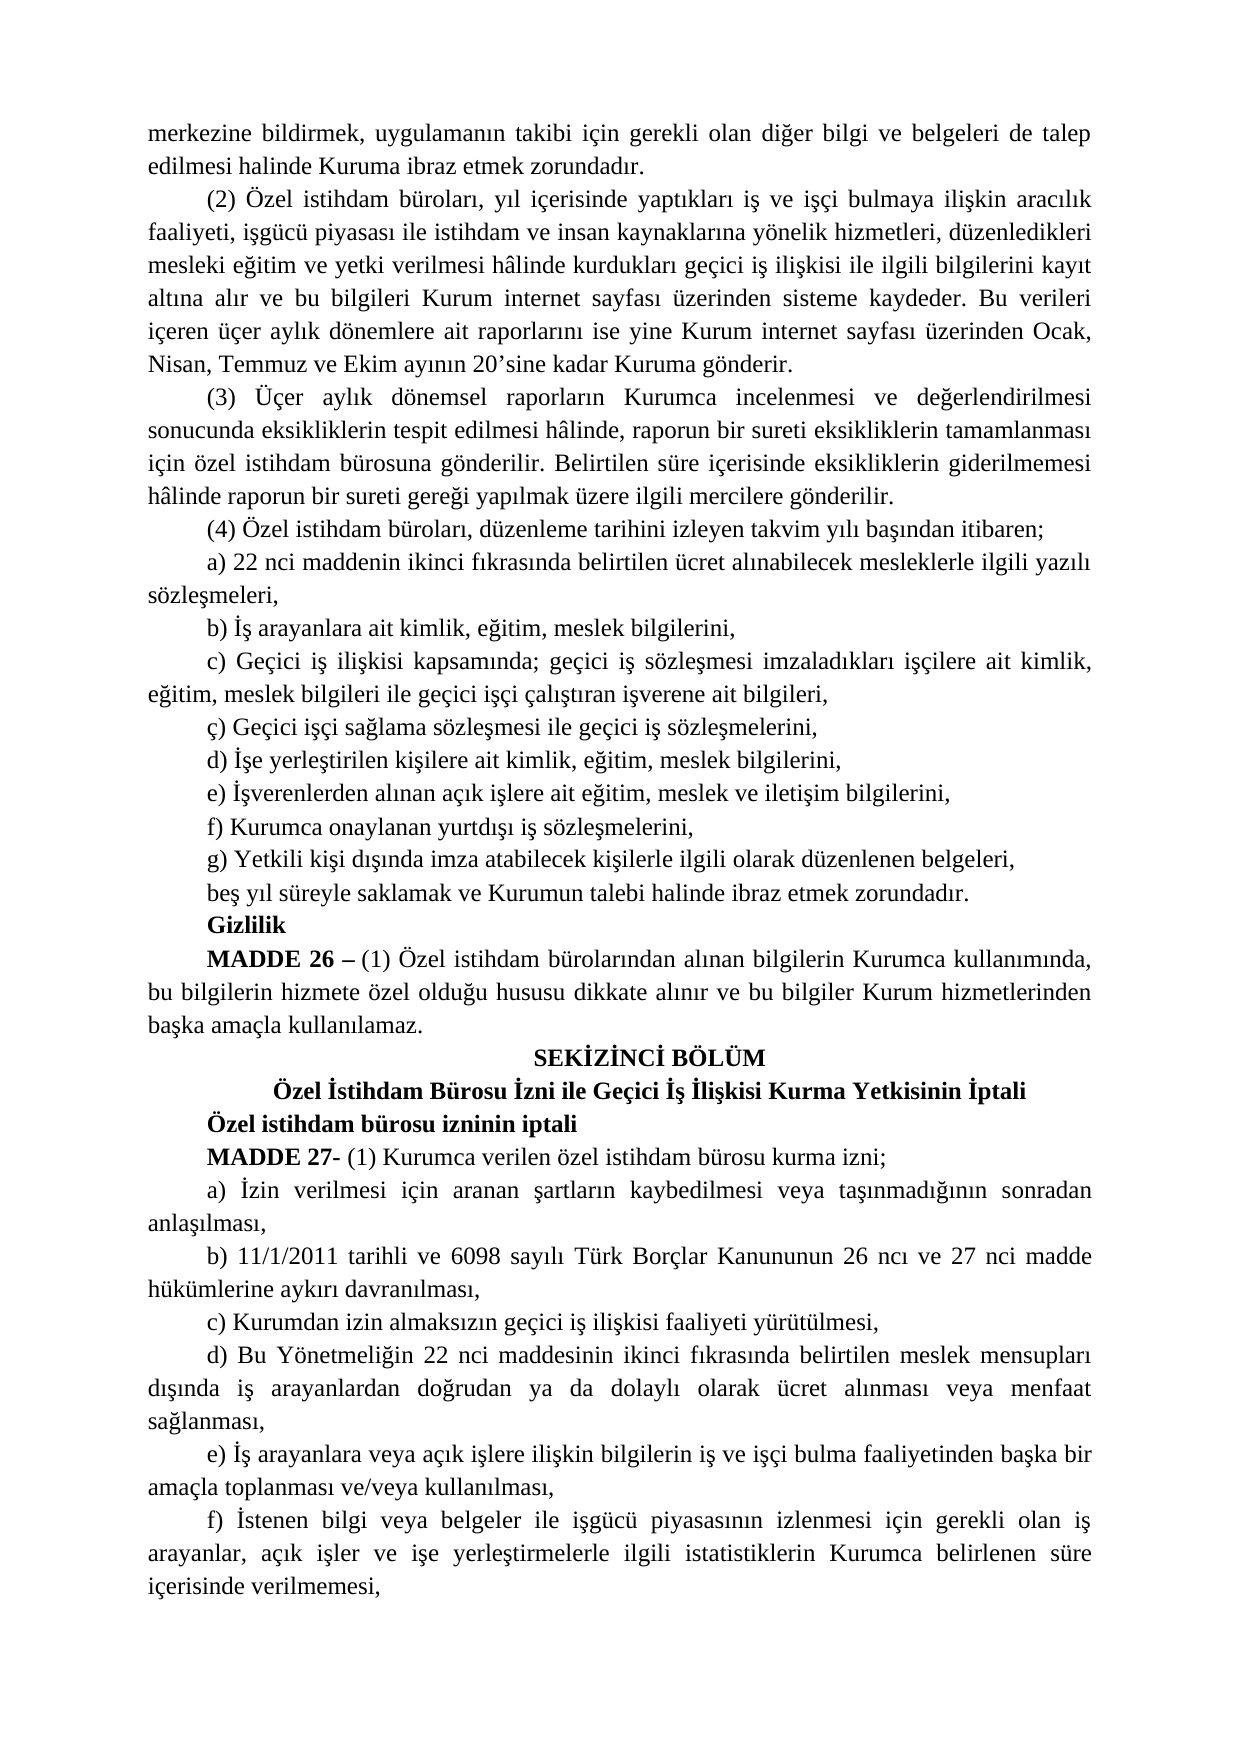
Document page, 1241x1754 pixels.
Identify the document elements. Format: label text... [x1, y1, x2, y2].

text (4) Özel istihdam büroları, düzenleme tarihini izleyen takvim yılı başından itibaren; [148, 514, 1093, 543]
text beş yıl süreyle saklamak ve Kurumun talebi halinde ibraz etmek zorundadır. [148, 878, 1093, 906]
text a) 22 nci maddenin ikinci fıkrasında belirtilen ücret alınabilecek mesleklerle ilgili yazılı sözleşmeleri, [148, 547, 1093, 609]
text ç) Geçici işçi sağlama sözleşmesi ile geçici iş sözleşmelerini, [148, 712, 1093, 741]
text a) İzin verilmesi için aranan şartların kaybedilmesi veya taşınmadığının sonradan anlaşılması, [148, 1175, 1093, 1237]
text e) İş arayanlara veya açık işlere ilişkin bilgilerin iş ve işçi bulma faaliyetinden başka bir amaçla toplanması ve/veya kullanılması, [148, 1439, 1093, 1501]
text b) İş arayanlara ait kimlik, eğitim, meslek bilgilerini, [148, 613, 1093, 642]
text d) Bu Yönetmeliğin 22 nci maddesinin ikinci fıkrasında belirtilen meslek mensupları dışında iş arayanlardan doğrudan ya da dolaylı olarak ücret alınması veya menfaat sağlanması, [148, 1340, 1093, 1435]
text b) 11/1/2011 tarihli ve 6098 sayılı Türk Borçlar Kanununun 26 ncı ve 27 nci madde hükümlerine aykırı davranılması, [148, 1241, 1093, 1303]
text e) İşverenlerden alınan açık işlere ait eğitim, meslek ve iletişim bilgilerini, [148, 778, 1093, 807]
text d) İşe yerleştirilen kişilere ait kimlik, eğitim, meslek bilgilerini, [148, 746, 1093, 774]
text c) Kurumdan izin almaksızın geçici iş ilişkisi faaliyeti yürütülmesi, [148, 1307, 1093, 1336]
text c) Geçici iş ilişkisi kapsamında; geçici iş sözleşmesi imzaladıkları işçilere ait kimlik, eğitim, meslek bilgileri ile geçici işçi çalıştıran işverene ait bilgileri, [148, 646, 1093, 708]
text Özel istihdam bürosu izninin iptali [148, 1109, 1093, 1137]
text Özel İstihdam Bürosu İzni ile Geçici İş İlişkisi Kurma Yetkisinin İptali [148, 1076, 1093, 1104]
text MADDE 27- (1) Kurumca verilen özel istihdam bürosu kurma izni; [148, 1142, 1093, 1171]
text g) Yetkili kişi dışında imza atabilecek kişilerle ilgili olarak düzenlenen belgeleri, [148, 844, 1093, 873]
text Gizlilik [148, 911, 1093, 939]
text f) İstenen bilgi veya belgeler ile işgücü piyasasının izlenmesi için gerekli olan iş arayanlar, açık işler ve işe yerleştirmelerle ilgili istatistiklerin Kurumca belirlenen süre içerisinde verilmemesi, [148, 1505, 1093, 1600]
text (3) Üçer aylık dönemsel raporların Kurumca incelenmesi ve değerlendirilmesi sonucunda eksikliklerin tespit edilmesi hâlinde, raporun bir sureti eksikliklerin tamamlanması için özel istihdam bürosuna gönderilir. Belirtilen süre içerisinde eksikliklerin giderilmemesi hâlinde raporun bir sureti gereği yapılmak üzere ilgili mercilere gönderilir. [148, 382, 1093, 510]
text SEKİZİNCİ BÖLÜM [148, 1043, 1093, 1071]
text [148, 118, 1093, 180]
text (2) Özel istihdam büroları, yıl içerisinde yaptıkları iş ve işçi bulmaya ilişkin aracılık faaliyeti, işgücü piyasası ile istihdam ve insan kaynaklarına yönelik hizmetleri, düzenledikleri mesleki eğitim ve yetki verilmesi hâlinde kurdukları geçici iş ilişkisi ile ilgili bilgilerini kayıt altına alır ve bu bilgileri Kurum internet sayfası üzerinden sisteme kaydeder. Bu verileri içeren üçer aylık dönemlere ait raporlarını ise yine Kurum internet sayfası üzerinden Ocak, Nisan, Temmuz ve Ekim ayının 20’sine kadar Kuruma gönderir. [148, 184, 1093, 378]
text MADDE 26 – (1) Özel istihdam bürolarından alınan bilgilerin Kurumca kullanımında, bu bilgilerin hizmete özel olduğu hususu dikkate alınır ve bu bilgiler Kurum hizmetlerinden başka amaçla kullanılamaz. [148, 944, 1093, 1038]
text f) Kurumca onaylanan yurtdışı iş sözleşmelerini, [148, 812, 1093, 840]
